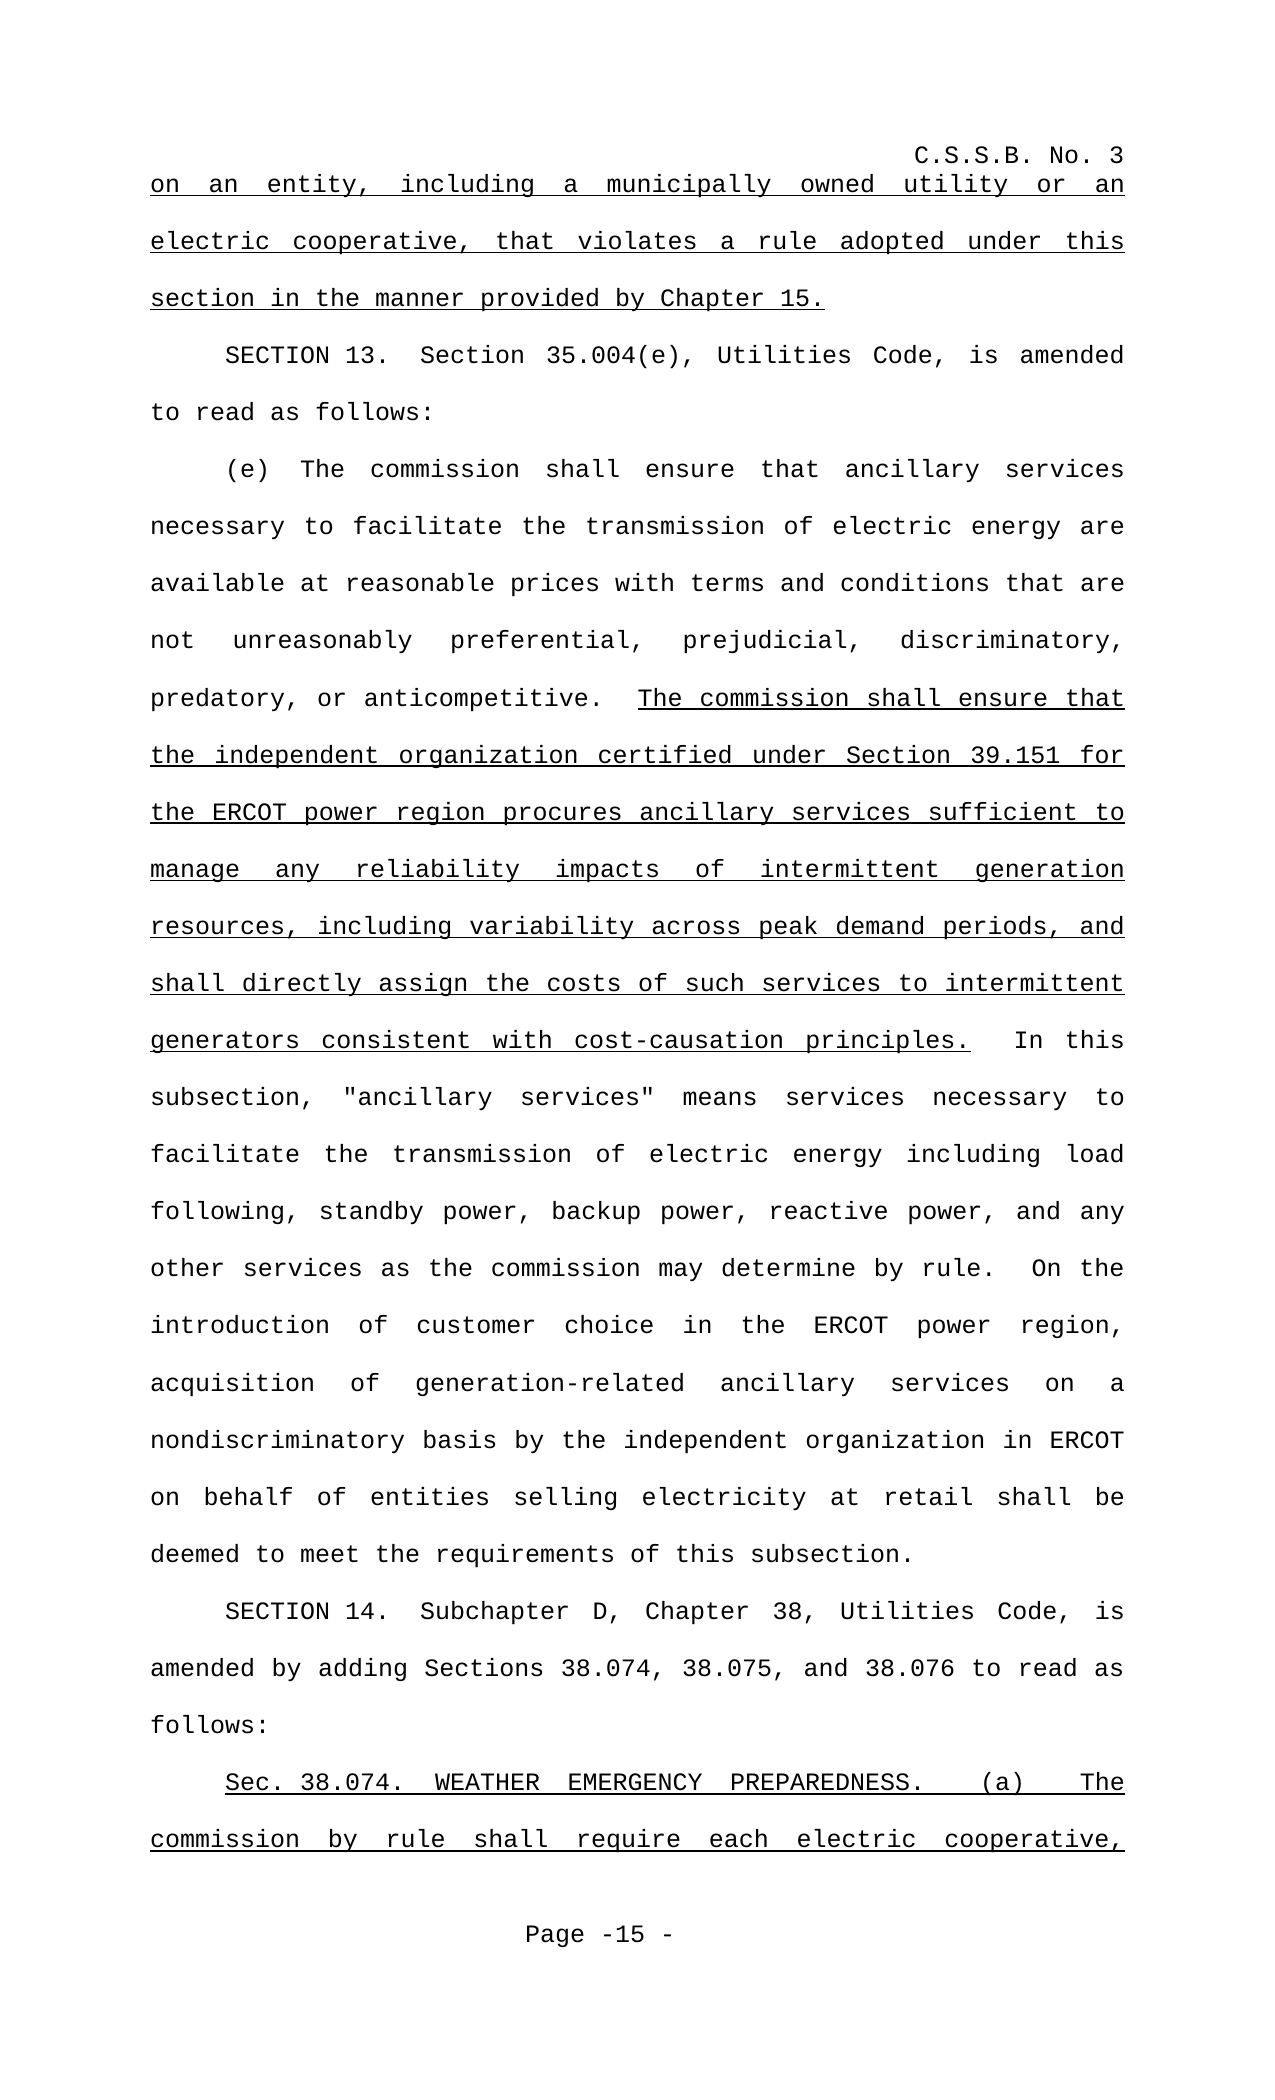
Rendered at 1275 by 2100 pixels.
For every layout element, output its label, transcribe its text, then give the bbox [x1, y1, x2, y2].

text SECTION 13. Section 35.004(e), Utilities Code, is amended to read as follows: [150, 342, 1125, 428]
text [150, 1769, 1125, 1850]
text (e) The commission shall ensure that ancillary services necessary to facilitate the transmission of electric energy are available at reasonable prices with terms and conditions that are not unreasonably preferential, prejudicial, discriminatory, predatory, or anticompetitive. The commission shall ensure that the independent organization certified under Section 39.151 for the ERCOT power region procures ancillary services sufficient to manage any reliability impacts of intermittent generation resources, including variability across peak demand periods, and shall directly assign the costs of such services to intermittent generators consistent with cost-causation principles. In this subsection, "ancillary services" means services necessary to facilitate the transmission of electric energy including load following, standby power, backup power, reactive power, and any other services as the commission may determine by rule. On the introduction of customer choice in the ERCOT power region, acquisition of generation-related ancillary services on a nondiscriminatory basis by the independent organization in ERCOT on behalf of entities selling electricity at retail shall be deemed to meet the requirements of this subsection. [150, 995, 1125, 1570]
text SECTION 14. Subchapter D, Chapter 38, Utilities Code, is amended by adding Sections 38.074, 38.075, and 38.076 to read as follows: [150, 1598, 1125, 1741]
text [150, 171, 1125, 195]
text (e) The commission shall ensure that ancillary services necessary to facilitate the transmission of electric energy are available at reasonable prices with terms and conditions that are not unreasonably preferential, prejudicial, discriminatory, predatory, or anticompetitive. The commission shall ensure that the independent organization certified under Section 39.151 for the ERCOT power region procures ancillary services sufficient to manage any reliability impacts of intermittent generation resources, including variability across peak demand periods, and shall directly assign the costs of such services to intermittent generators consistent with cost-causation principles. In this subsection, "ancillary services" means services necessary to facilitate the transmission of electric energy including load following, standby power, backup power, reactive power, and any other services as the commission may determine by rule. On the introduction of customer choice in the ERCOT power region, acquisition of generation-related ancillary services on a nondiscriminatory basis by the independent organization in ERCOT on behalf of entities selling electricity at retail shall be deemed to meet the requirements of this subsection. [150, 457, 1125, 765]
